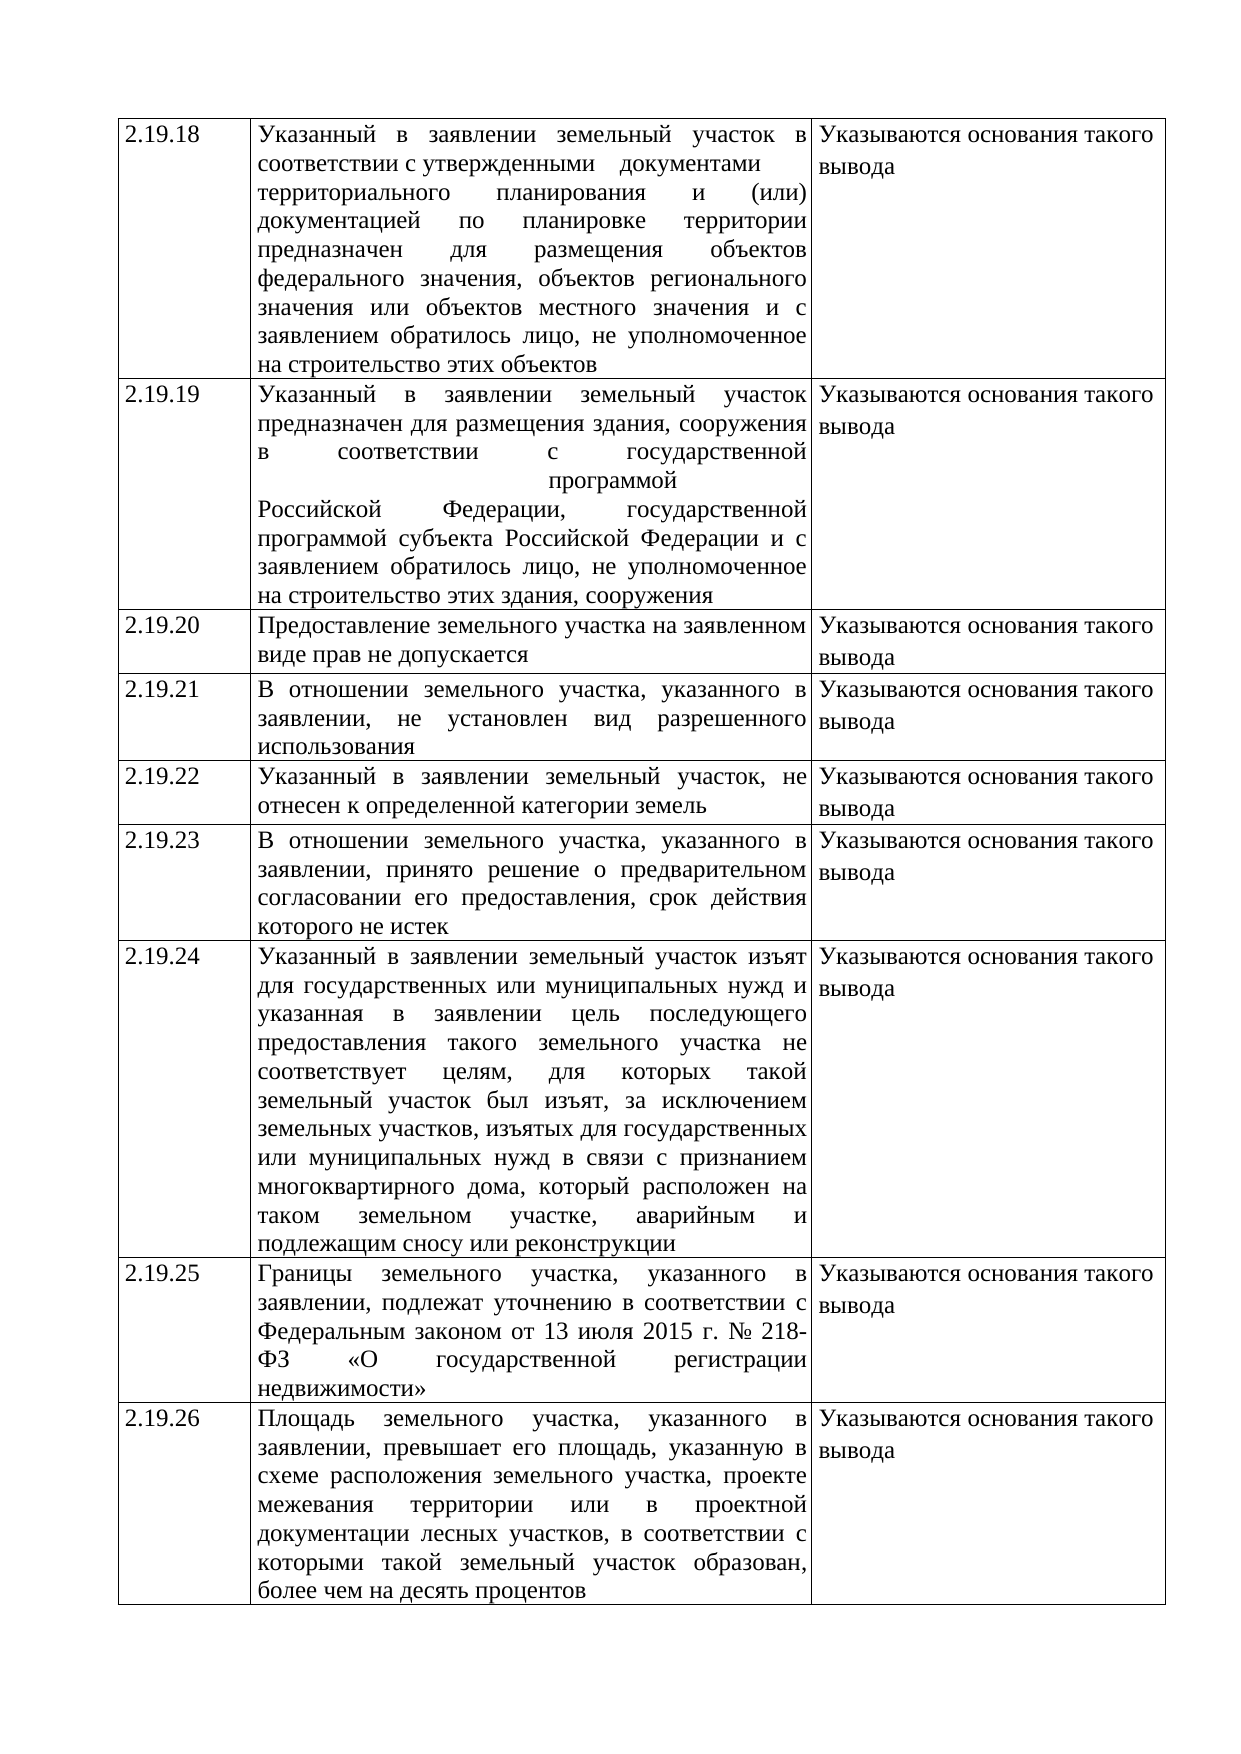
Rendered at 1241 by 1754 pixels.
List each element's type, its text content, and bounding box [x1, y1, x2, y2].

table_cell Указываются основания такого вывода [812, 1258, 1165, 1402]
table_cell В отношении земельного участка, указанного в заявлении, принято решение о предварительном согласовании его предоставления, срок действия которого не истек [251, 825, 811, 940]
table_cell 2.19.23 [119, 825, 250, 940]
table_cell Указываются основания такого вывода [812, 379, 1165, 609]
table_cell Границы земельного участка, указанного в заявлении, подлежат уточнению в соответствии с Федеральным законом от 13 июля 2015 г. № 218-ФЗ «О государственной регистрации недвижимости» [251, 1258, 811, 1402]
table_cell Указанный в заявлении земельный участок в соответствии с утвержденными документами территориального планирования и (или) документацией по планировке территории предназначен для размещения объектов федерального значения, объектов регионального значения или объектов местного значения и с заявлением обратилось лицо, не уполномоченное на строительство этих объектов [251, 119, 811, 378]
table_cell Предоставление земельного участка на заявленном виде прав не допускается [251, 610, 811, 673]
table_cell 2.19.26 [119, 1403, 250, 1604]
table_cell Указанный в заявлении земельный участок изъят для государственных или муниципальных нужд и указанная в заявлении цель последующего предоставления такого земельного участка не соответствует целям, для которых такой земельный участок был изъят, за исключением земельных участков, изъятых для государственных или муниципальных нужд в связи с признанием многоквартирного дома, который расположен на таком земельном участке, аварийным и подлежащим сносу или реконструкции [251, 941, 811, 1257]
table_cell Площадь земельного участка, указанного в заявлении, превышает его площадь, указанную в схеме расположения земельного участка, проекте межевания территории или в проектной документации лесных участков, в соответствии с которыми такой земельный участок образован, более чем на десять процентов [251, 1403, 811, 1604]
table_cell Указываются основания такого вывода [812, 825, 1165, 940]
table_cell 2.19.18 [119, 119, 250, 378]
table_cell Указываются основания такого вывода [812, 674, 1165, 760]
table_cell 2.19.21 [119, 674, 250, 760]
table_cell 2.19.25 [119, 1258, 250, 1402]
table_cell 2.19.24 [119, 941, 250, 1257]
table_cell 2.19.22 [119, 761, 250, 824]
table_cell Указываются основания такого вывода [812, 761, 1165, 824]
table_cell Указанный в заявлении земельный участок предназначен для размещения здания, сооружения в соответствии с государственной программой Российской Федерации, государственной программой субъекта Российской Федерации и с заявлением обратилось лицо, не уполномоченное на строительство этих здания, сооружения [251, 379, 811, 609]
table_cell Указанный в заявлении земельный участок, не отнесен к определенной категории земель [251, 761, 811, 824]
table_cell Указываются основания такого вывода [812, 941, 1165, 1257]
table_cell Указываются основания такого вывода [812, 610, 1165, 673]
table_cell 2.19.20 [119, 610, 250, 673]
table_cell 2.19.19 [119, 379, 250, 609]
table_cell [812, 1403, 1165, 1604]
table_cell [812, 119, 1165, 378]
table_cell В отношении земельного участка, указанного в заявлении, не установлен вид разрешенного использования [251, 674, 811, 760]
